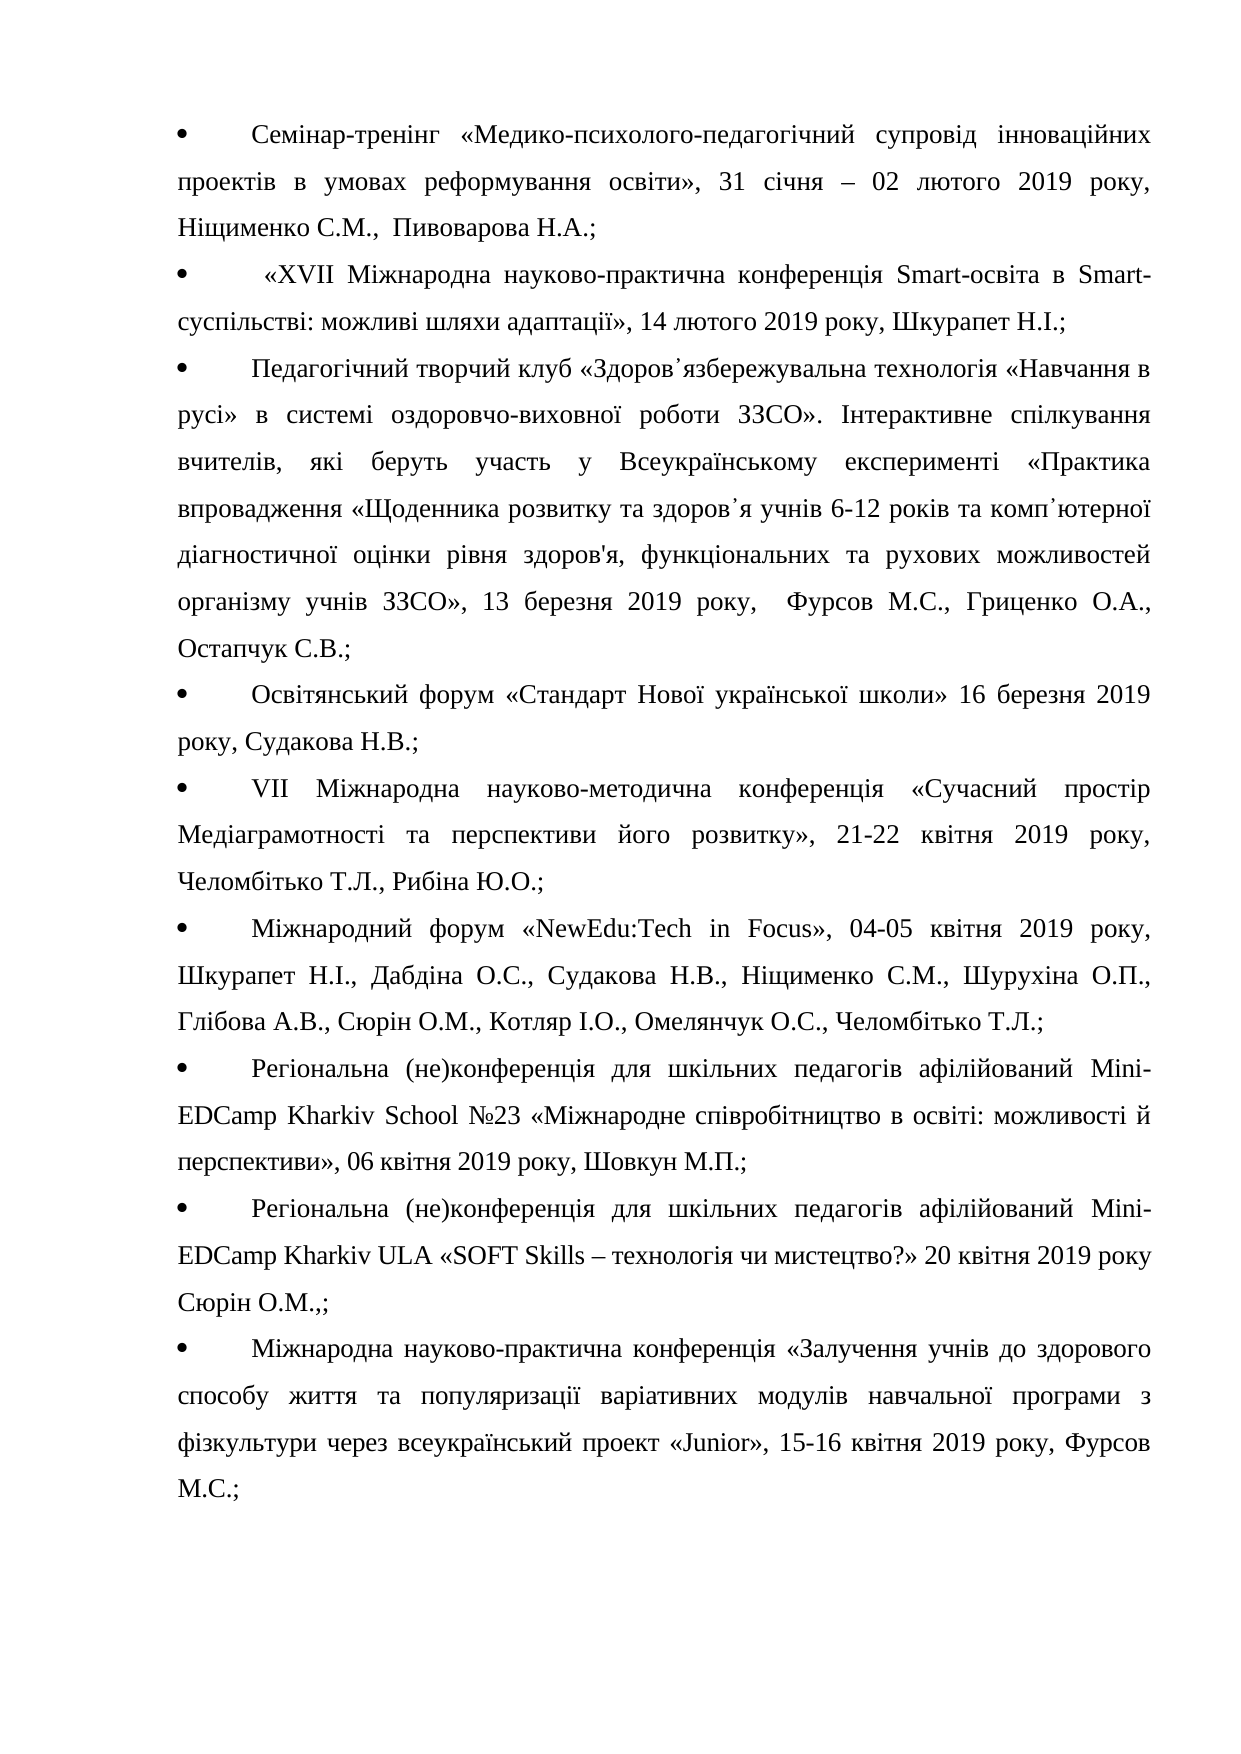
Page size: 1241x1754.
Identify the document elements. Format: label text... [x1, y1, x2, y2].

list Семінар-тренінг «Медико-психолого-педагогічний супровід інноваційних проектів в умовах реформування освіти», 31 січня – 02 лютого 2019 року, Ніщименко С.М., Пивоварова Н.А.; [177, 118, 1152, 243]
list «XVII Міжнародна науково-практична конференція Smart-освіта в Smart-суспільстві: можливі шляхи адаптації», 14 лютого 2019 року, Шкурапет Н.І.; [177, 258, 1152, 336]
list Регіональна (не)конференція для шкільних педагогів афілійований Mini-EDCamp Kharkiv School №23 «Міжнародне співробітництво в освіті: можливості й перспективи», 06 квітня 2019 року, Шовкун М.П.; [177, 1052, 1152, 1177]
list VII Міжнародна науково-методична конференція «Сучасний простір Медіаграмотності та перспективи його розвитку», 21-22 квітня 2019 року, Челомбітько Т.Л., Рибіна Ю.О.; [177, 772, 1152, 896]
list Міжнародна науково-практична конференція «Залучення учнів до здорового способу життя та популяризації варіативних модулів навчальної програми з фізкультури через всеукраїнський проект «Junior», 15-16 квітня 2019 року, Фурсов М.С.; [177, 1332, 1152, 1503]
list Міжнародний форум «NewEdu:Tech in Focus», 04-05 квітня 2019 року, Шкурапет Н.І., Дабдіна О.С., Судакова Н.В., Ніщименко С.М., Шурухіна О.П., Глібова А.В., Сюрін О.М., Котляр І.О., Омелянчук О.С., Челомбітько Т.Л.; [177, 912, 1152, 1037]
list Освітянський форум «Стандарт Нової української школи» 16 березня 2019 року, Судакова Н.В.; [177, 678, 1152, 756]
list Регіональна (не)конференція для шкільних педагогів афілійований Mini-EDCamp Kharkiv ULA «SOFT Skills – технологія чи мистецтво?» 20 квітня 2019 року Сюрін О.М.,; [177, 1192, 1152, 1317]
list Педагогічний творчий клуб «Здоров᾿язбережувальна технологія «Навчання в русі» в системі оздоровчо-виховної роботи ЗЗСО». Інтерактивне спілкування вчителів, які беруть участь у Всеукраїнському експерименті «Практика впровадження «Щоденника розвитку та здоров᾿я учнів 6-12 років та комп᾿ютерної діагностичної оцінки рівня здоров'я, функціональних та рухових можливостей організму учнів ЗЗСО», 13 березня 2019 року, Фурсов М.С., Гриценко О.А., Остапчук С.В.; [177, 352, 1152, 663]
